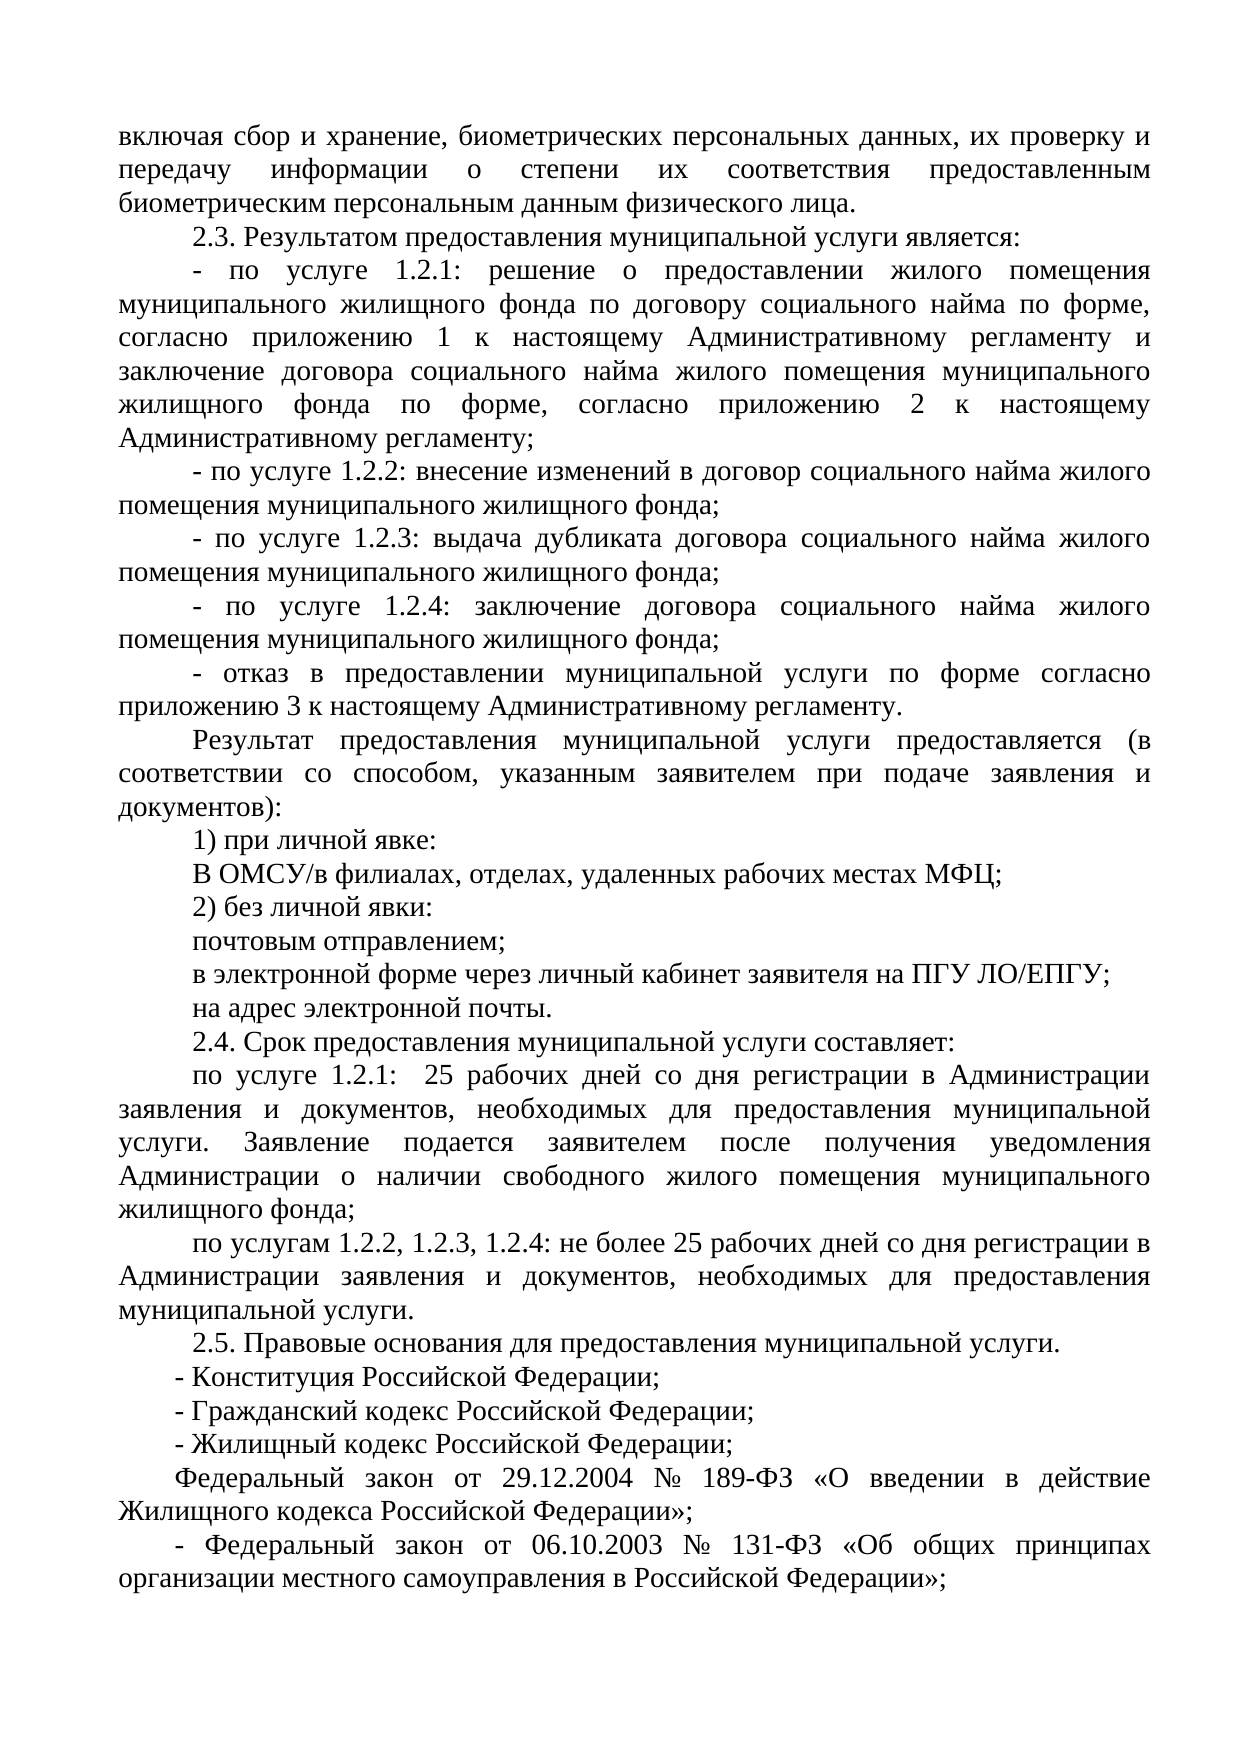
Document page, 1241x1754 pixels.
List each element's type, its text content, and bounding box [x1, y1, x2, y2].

text 2.4. Срок предоставления муниципальной услуги составляет: [118, 1024, 1152, 1057]
text В ОМСУ/в филиалах, отделах, удаленных рабочих местах МФЦ; [118, 856, 1152, 889]
text 2) без личной явки: [118, 889, 1152, 923]
text - Гражданский кодекс Российской Федерации; [118, 1393, 1152, 1426]
text Федеральный закон от 29.12.2004 № 189-ФЗ «О введении в действие Жилищного кодекса Российской Федерации»; [118, 1460, 1152, 1527]
text - по услуге 1.2.4: заключение договора социального найма жилого помещения муниципального жилищного фонда; [118, 588, 1152, 655]
text по услуге 1.2.1: 25 рабочих дней со дня регистрации в Администрации заявления и документов, необходимых для предоставления муниципальной услуги. Заявление подается заявителем после получения уведомления Администрации о наличии свободного жилого помещения муниципального жилищного фонда; [118, 1057, 1152, 1225]
text - Жилищный кодекс Российской Федерации; [118, 1426, 1152, 1460]
text - по услуге 1.2.2: внесение изменений в договор социального найма жилого помещения муниципального жилищного фонда; [118, 453, 1152, 521]
text на адрес электронной почты. [118, 990, 1152, 1024]
text - Конституция Российской Федерации; [118, 1359, 1152, 1393]
text - по услуге 1.2.1: решение о предоставлении жилого помещения муниципального жилищного фонда по договору социального найма по форме, согласно приложению 1 к настоящему Административному регламенту и заключение договора социального найма жилого помещения муниципального жилищного фонда по форме, согласно приложению 2 к настоящему Административному регламенту; [118, 252, 1152, 453]
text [118, 118, 1152, 219]
text 2.3. Результатом предоставления муниципальной услуги является: [118, 219, 1152, 252]
text в электронной форме через личный кабинет заявителя на ПГУ ЛО/ЕПГУ; [118, 957, 1152, 990]
text по услугам 1.2.2, 1.2.3, 1.2.4: не более 25 рабочих дней со дня регистрации в Администрации заявления и документов, необходимых для предоставления муниципальной услуги. [118, 1225, 1152, 1326]
text 1) при личной явке: [118, 822, 1152, 856]
text - Федеральный закон от 06.10.2003 № 131-ФЗ «Об общих принципах организации местного самоуправления в Российской Федерации»; [118, 1527, 1152, 1594]
text почтовым отправлением; [118, 923, 1152, 957]
text 2.5. Правовые основания для предоставления муниципальной услуги. [118, 1326, 1152, 1359]
text Результат предоставления муниципальной услуги предоставляется (в соответствии со способом, указанным заявителем при подаче заявления и документов): [118, 722, 1152, 822]
text - по услуге 1.2.3: выдача дубликата договора социального найма жилого помещения муниципального жилищного фонда; [118, 521, 1152, 588]
text - отказ в предоставлении муниципальной услуги по форме согласно приложению 3 к настоящему Административному регламенту. [118, 655, 1152, 722]
